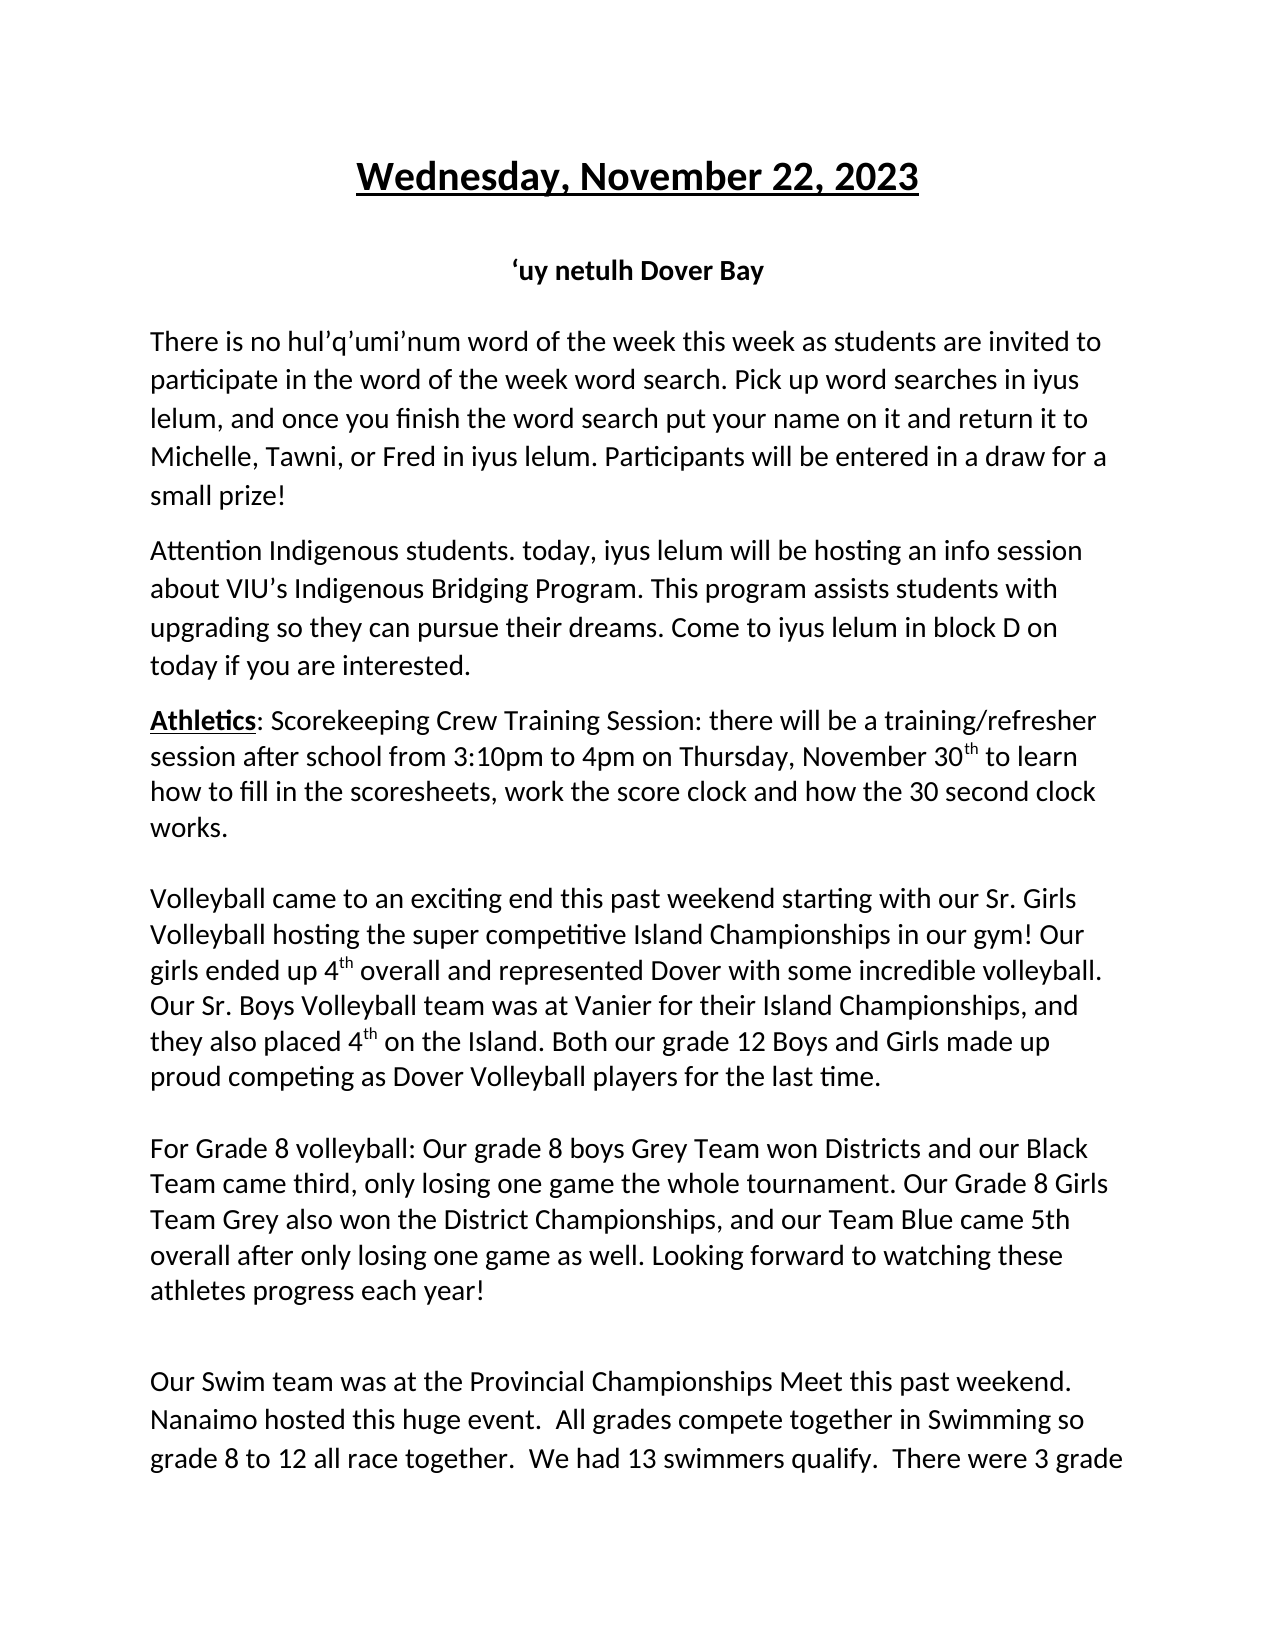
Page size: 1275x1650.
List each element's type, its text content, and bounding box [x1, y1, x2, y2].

text There is no hul’q’umi’num word of the week this week as students are invited to participate in the word of the week word search. Pick up word searches in iyus lelum, and once you finish the word search put your name on it and return it to Michelle, Tawni, or Fred in iyus lelum. Participants will be entered in a draw for a small prize! [150, 323, 1125, 512]
text Volleyball came to an exciting end this past weekend starting with our Sr. Girls Volleyball hosting the super competitive Island Championships in our gym! Our girls ended up 4th overall and represented Dover with some incredible volleyball. Our Sr. Boys Volleyball team was at Vanier for their Island Championships, and they also placed 4th on the Island. Both our grade 12 Boys and Girls made up proud competing as Dover Volleyball players for the last time. [150, 880, 1125, 1094]
text Attention Indigenous students. today, iyus lelum will be hosting an info session about VIU’s Indigenous Bridging Program. This program assists students with upgrading so they can pursue their dreams. Come to iyus lelum in block D on today if you are interested. [150, 532, 1125, 683]
text For Grade 8 volleyball: Our grade 8 boys Grey Team won Districts and our Black Team came third, only losing one game the whole tournament. Our Grade 8 Girls Team Grey also won the District Championships, and our Team Blue came 5th overall after only losing one game as well. Looking forward to watching these athletes progress each year! [150, 1130, 1125, 1308]
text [150, 1363, 1125, 1475]
text Athletics: Scorekeeping Crew Training Session: there will be a training/refresher session after school from 3:10pm to 4pm on Thursday, November 30th to learn how to fill in the scoresheets, work the score clock and how the 30 second clock works. [150, 702, 1125, 845]
text ‘uy netulh Dover Bay [150, 252, 1125, 287]
text Wednesday, November 22, 2023 [150, 150, 1125, 201]
